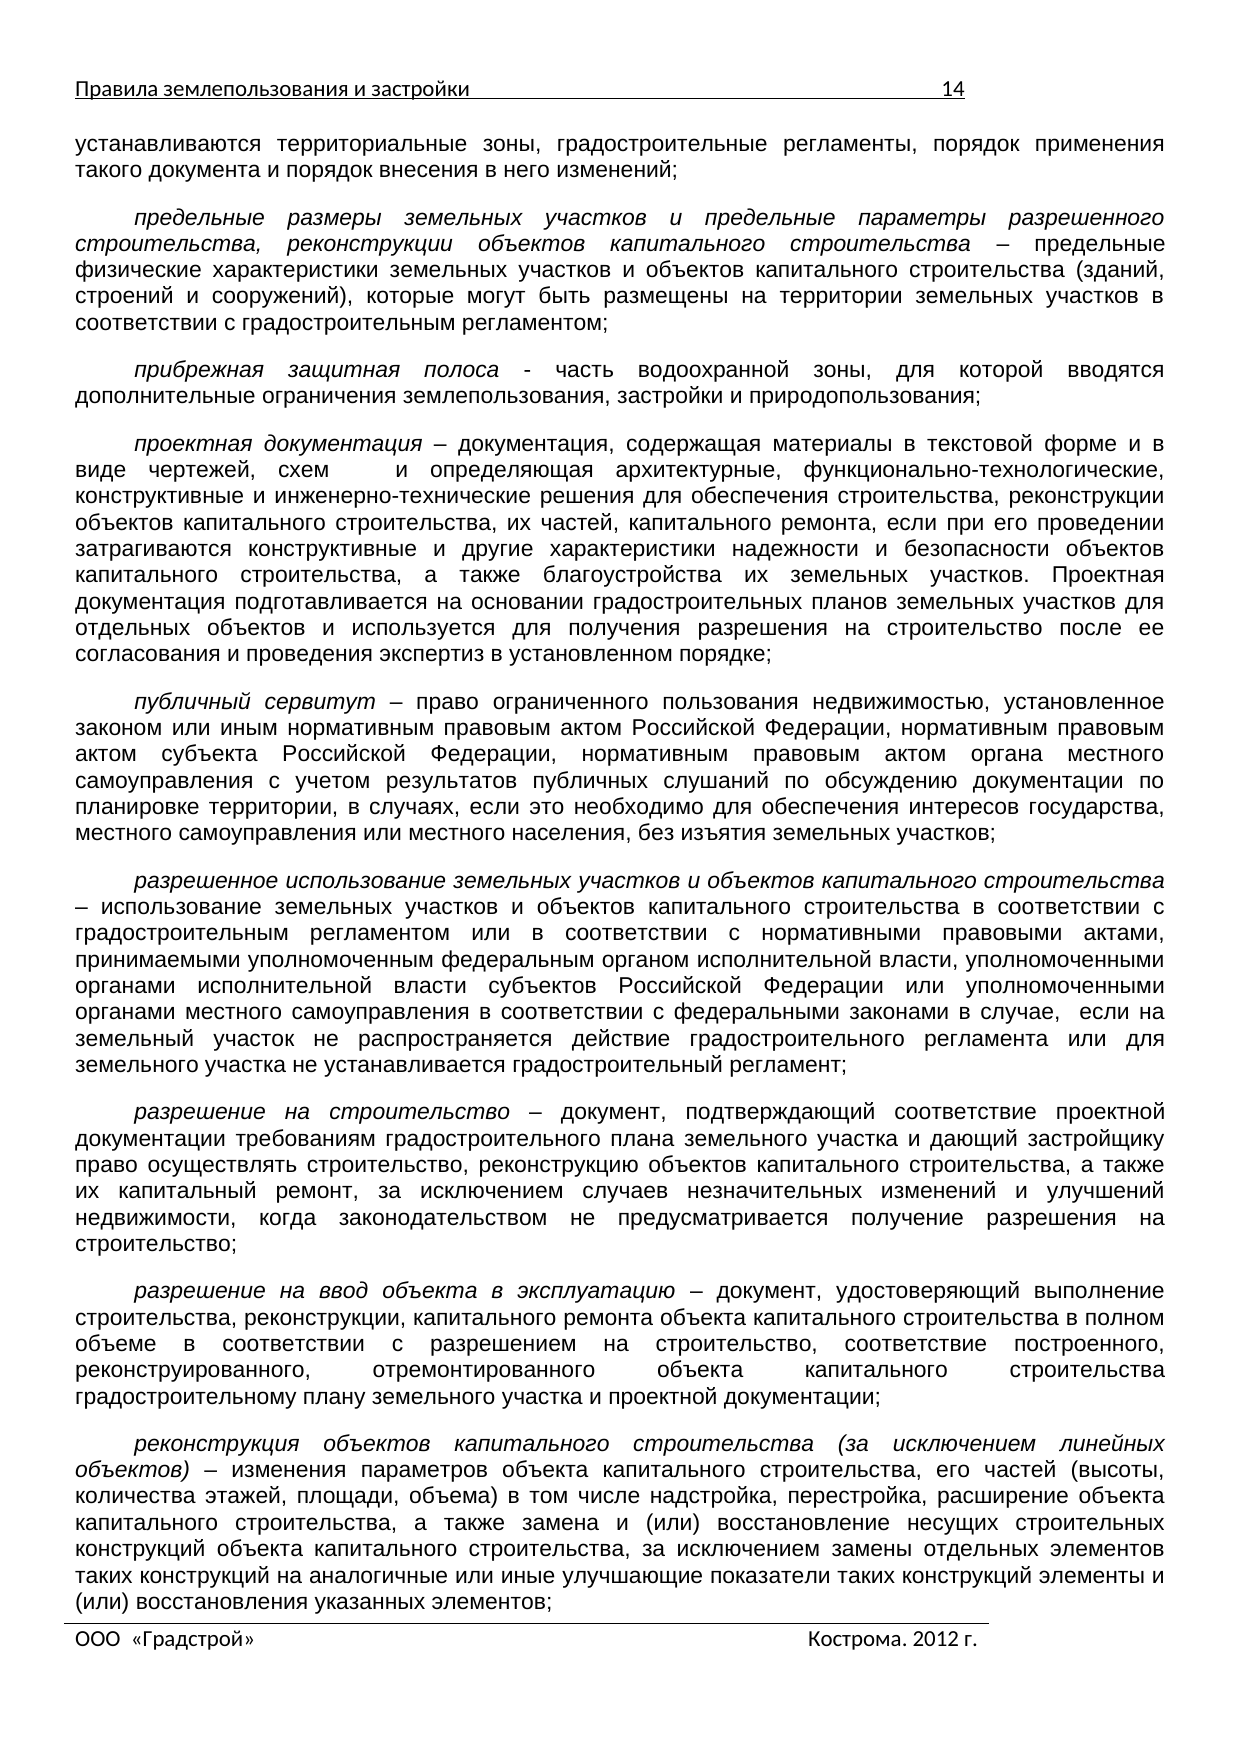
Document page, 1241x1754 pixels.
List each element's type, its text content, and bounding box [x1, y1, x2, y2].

text разрешение на строительство – документ, подтверждающий соответствие проектной документации требованиям градостроительного плана земельного участка и дающий застройщику право осуществлять строительство, реконструкцию объектов капитального строительства, а также их капитальный ремонт, за исключением случаев незначительных изменений и улучшений недвижимости, когда законодательством не предусматривается получение разрешения на строительство; [75, 1098, 1165, 1256]
text прибрежная защитная полоса - часть водоохранной зоны, для которой вводятся дополнительные ограничения землепользования, застройки и природопользования; [75, 356, 1165, 409]
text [75, 130, 1165, 183]
text реконструкция объектов капитального строительства (за исключением линейных объектов) – изменения параметров объекта капитального строительства, его частей (высоты, количества этажей, площади, объема) в том числе надстройка, перестройка, расширение объекта капитального строительства, а также замена и (или) восстановление несущих строительных конструкций объекта капитального строительства, за исключением замены отдельных элементов таких конструкций на аналогичные или иные улучшающие показатели таких конструкций элементы и (или) восстановления указанных элементов; [75, 1430, 1165, 1614]
text разрешение на ввод объекта в эксплуатацию – документ, удостоверяющий выполнение строительства, реконструкции, капитального ремонта объекта капитального строительства в полном объеме в соответствии с разрешением на строительство, соответствие построенного, реконструированного, отремонтированного объекта капитального строительства градостроительному плану земельного участка и проектной документации; [75, 1277, 1165, 1409]
text публичный сервитут – право ограниченного пользования недвижимостью, установленное законом или иным нормативным правовым актом Российской Федерации, нормативным правовым актом субъекта Российской Федерации, нормативным правовым актом органа местного самоуправления с учетом результатов публичных слушаний по обсуждению документации по планировке территории, в случаях, если это необходимо для обеспечения интересов государства, местного самоуправления или местного населения, без изъятия земельных участков; [75, 688, 1165, 846]
text разрешенное использование земельных участков и объектов капитального строительства – использование земельных участков и объектов капитального строительства в соответствии с градостроительным регламентом или в соответствии с нормативными правовыми актами, принимаемыми уполномоченным федеральным органом исполнительной власти, уполномоченными органами исполнительной власти субъектов Российской Федерации или уполномоченными органами местного самоуправления в соответствии с федеральными законами в случае, если на земельный участок не распространяется действие градостроительного регламента или для земельного участка не устанавливается градостроительный регламент; [75, 867, 1165, 1077]
text предельные размеры земельных участков и предельные параметры разрешенного строительства, реконструкции объектов капитального строительства – предельные физические характеристики земельных участков и объектов капитального строительства (зданий, строений и сооружений), которые могут быть размещены на территории земельных участков в соответствии с градостроительным регламентом; [75, 203, 1165, 335]
text проектная документация – документация, содержащая материалы в текстовой форме и в виде чертежей, схем и определяющая архитектурные, функционально-технологические, конструктивные и инженерно-технические решения для обеспечения строительства, реконструкции объектов капитального строительства, их частей, капитального ремонта, если при его проведении затрагиваются конструктивные и другие характеристики надежности и безопасности объектов капитального строительства, а также благоустройства их земельных участков. Проектная документация подготавливается на основании градостроительных планов земельных участков для отдельных объектов и используется для получения разрешения на строительство после ее согласования и проведения экспертиз в установленном порядке; [75, 429, 1165, 667]
